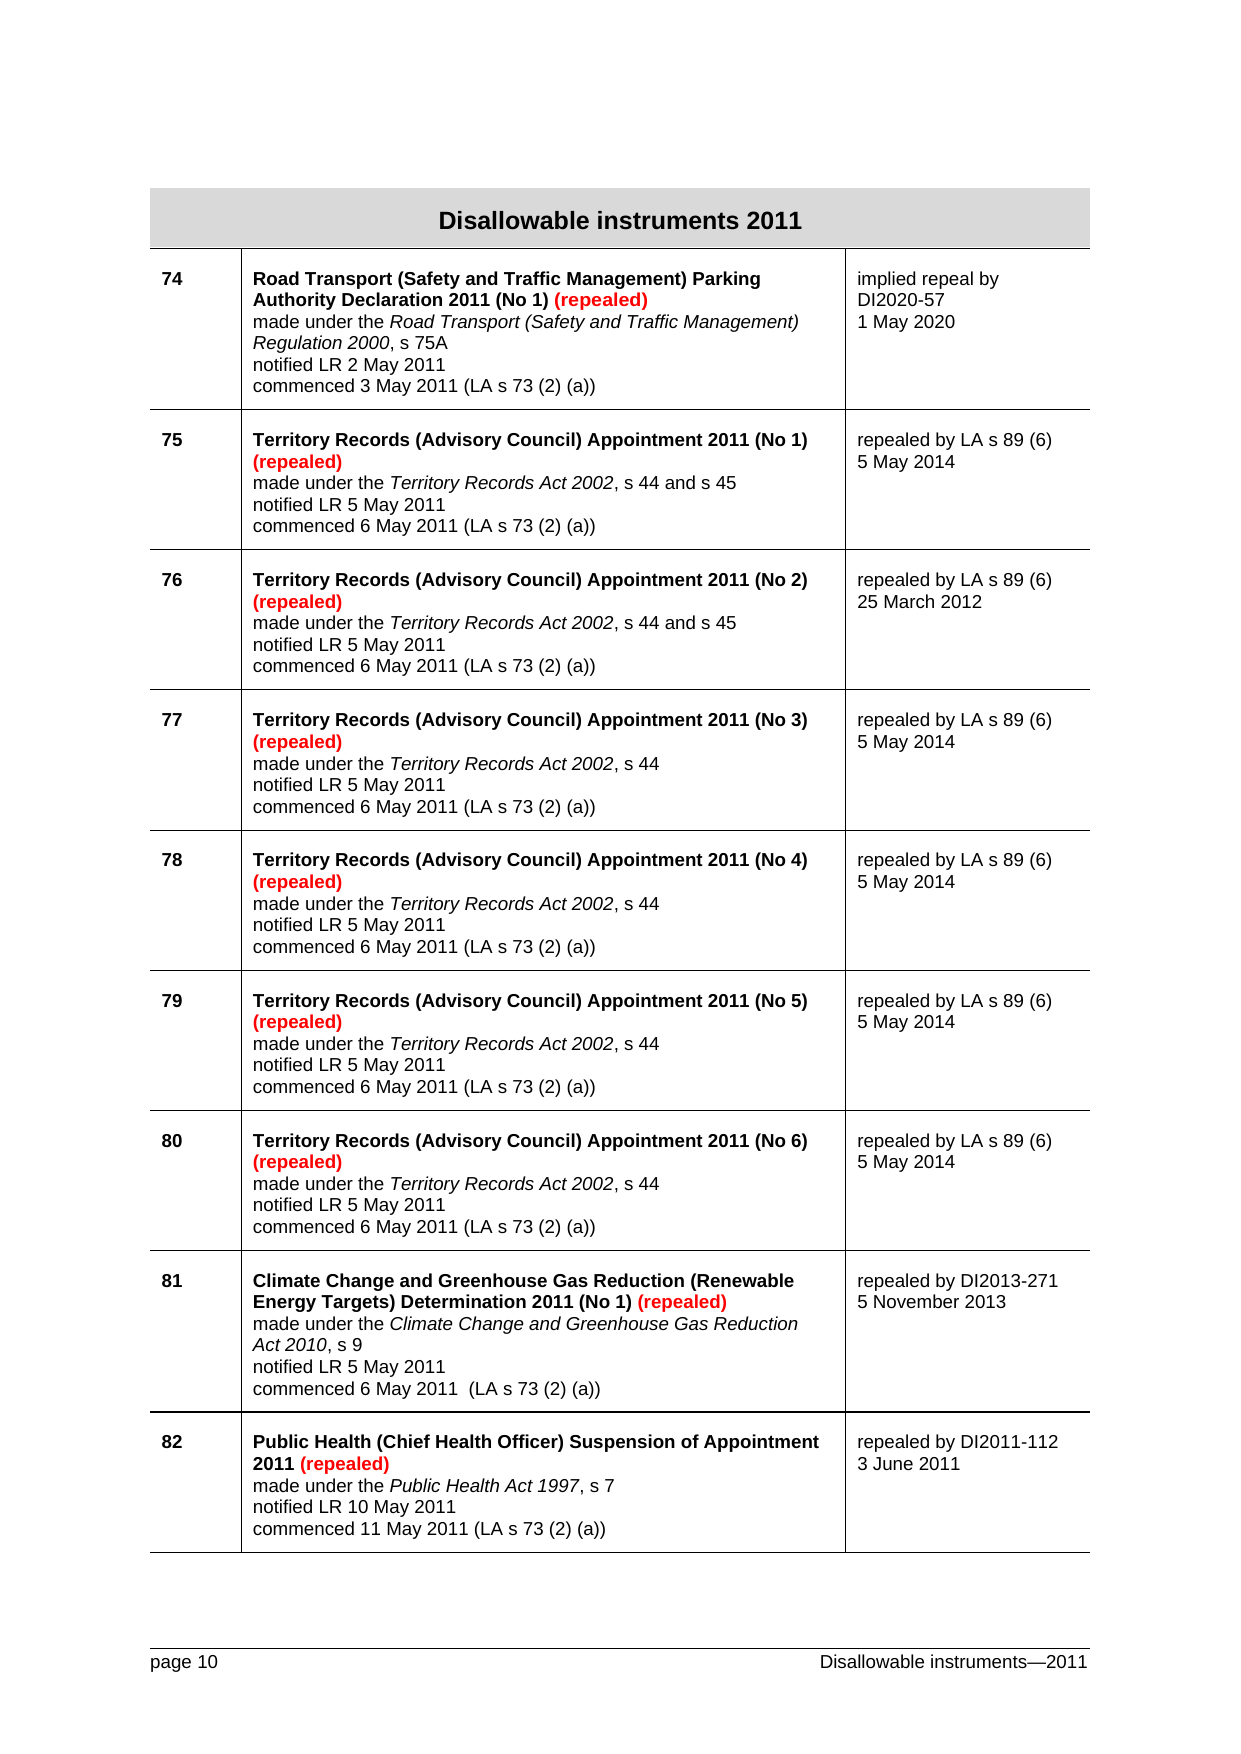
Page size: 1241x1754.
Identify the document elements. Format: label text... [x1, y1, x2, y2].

table_cell 74 [150, 249, 241, 409]
table_cell Territory Records (Advisory Council) Appointment 2011 (No 3) (repealed) made under the Territory Records Act 2002, s 44 notified LR 5 May 2011 commenced 6 May 2011 (LA s 73 (2) (a)) [242, 690, 845, 829]
table_cell repealed by LA s 89 (6) 5 May 2014 [846, 1111, 1090, 1250]
table_cell Public Health (Chief Health Officer) Suspension of Appointment 2011 (repealed) made under the Public Health Act 1997, s 7 notified LR 10 May 2011 commenced 11 May 2011 (LA s 73 (2) (a)) [242, 1413, 845, 1552]
table_cell repealed by DI2013-271 5 November 2013 [846, 1251, 1090, 1411]
table_cell Territory Records (Advisory Council) Appointment 2011 (No 1) (repealed) made under the Territory Records Act 2002, s 44 and s 45 notified LR 5 May 2011 commenced 6 May 2011 (LA s 73 (2) (a)) [242, 410, 845, 549]
table_cell 77 [150, 690, 241, 829]
table_header Disallowable instruments 2011 [150, 188, 1090, 247]
table_cell repealed by DI2011-112 3 June 2011 [846, 1413, 1090, 1552]
table_cell Territory Records (Advisory Council) Appointment 2011 (No 2) (repealed) made under the Territory Records Act 2002, s 44 and s 45 notified LR 5 May 2011 commenced 6 May 2011 (LA s 73 (2) (a)) [242, 550, 845, 689]
table_cell 82 [150, 1413, 241, 1552]
table_cell Climate Change and Greenhouse Gas Reduction (Renewable Energy Targets) Determination 2011 (No 1) (repealed) made under the Climate Change and Greenhouse Gas Reduction Act 2010, s 9 notified LR 5 May 2011 commenced 6 May 2011 (LA s 73 (2) (a)) [242, 1251, 845, 1411]
table_cell repealed by LA s 89 (6) 5 May 2014 [846, 971, 1090, 1110]
table_cell Territory Records (Advisory Council) Appointment 2011 (No 4) (repealed) made under the Territory Records Act 2002, s 44 notified LR 5 May 2011 commenced 6 May 2011 (LA s 73 (2) (a)) [242, 831, 845, 969]
table_cell 80 [150, 1111, 241, 1250]
table_cell repealed by LA s 89 (6) 5 May 2014 [846, 410, 1090, 549]
table_cell repealed by LA s 89 (6) 5 May 2014 [846, 831, 1090, 969]
table_cell implied repeal by DI2020-57 1 May 2020 [846, 249, 1090, 409]
table_cell 76 [150, 550, 241, 689]
table_cell 75 [150, 410, 241, 549]
table_cell 78 [150, 831, 241, 969]
table_cell repealed by LA s 89 (6) 25 March 2012 [846, 550, 1090, 689]
table_cell Territory Records (Advisory Council) Appointment 2011 (No 6) (repealed) made under the Territory Records Act 2002, s 44 notified LR 5 May 2011 commenced 6 May 2011 (LA s 73 (2) (a)) [242, 1111, 845, 1250]
table_cell 79 [150, 971, 241, 1110]
table_cell Road Transport (Safety and Traffic Management) Parking Authority Declaration 2011 (No 1) (repealed) made under the Road Transport (Safety and Traffic Management) Regulation 2000, s 75A notified LR 2 May 2011 commenced 3 May 2011 (LA s 73 (2) (a)) [242, 249, 845, 409]
table_cell Territory Records (Advisory Council) Appointment 2011 (No 5) (repealed) made under the Territory Records Act 2002, s 44 notified LR 5 May 2011 commenced 6 May 2011 (LA s 73 (2) (a)) [242, 971, 845, 1110]
table_cell repealed by LA s 89 (6) 5 May 2014 [846, 690, 1090, 829]
table_cell 81 [150, 1251, 241, 1411]
